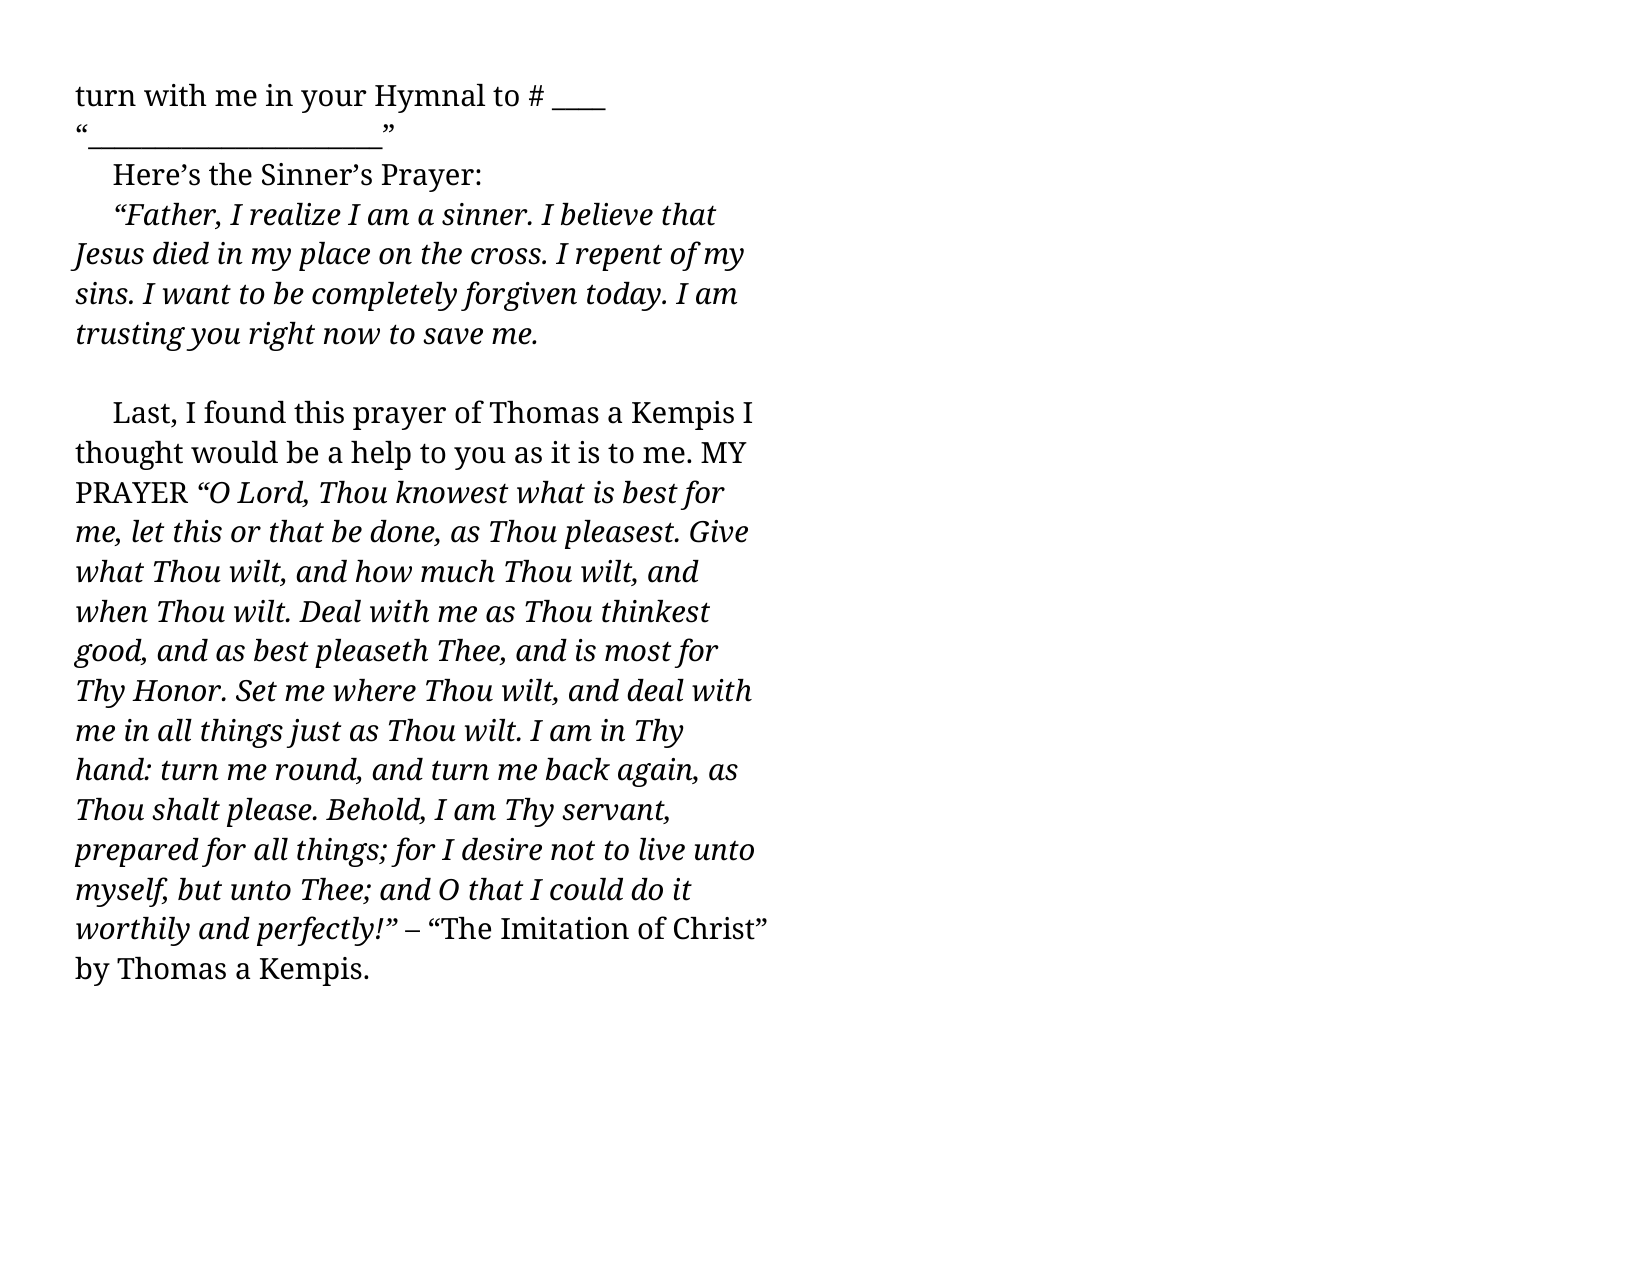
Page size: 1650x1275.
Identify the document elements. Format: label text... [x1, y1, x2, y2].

text “Father, I realize I am a sinner. I believe that Jesus died in my place on the cross. I repent of my sins. I want to be completely forgiven today. I am trusting you right now to save me. [75, 194, 769, 353]
text Here’s the Sinner’s Prayer: [75, 154, 769, 194]
text Last, I found this prayer of Thomas a Kempis I thought would be a help to you as it is to me. MY PRAYER “O Lord, Thou knowest what is best for me, let this or that be done, as Thou pleasest. Give what Thou wilt, and how much Thou wilt, and when Thou wilt. Deal with me as Thou thinkest good, and as best pleaseth Thee, and is most for Thy Honor. Set me where Thou wilt, and deal with me in all things just as Thou wilt. I am in Thy hand: turn me round, and turn me back again, as Thou shalt please. Behold, I am Thy servant, prepared for all things; for I desire not to live unto myself, but unto Thee; and O that I could do it worthily and perfectly!” – “The Imitation of Christ” by Thomas a Kempis. [75, 392, 769, 988]
